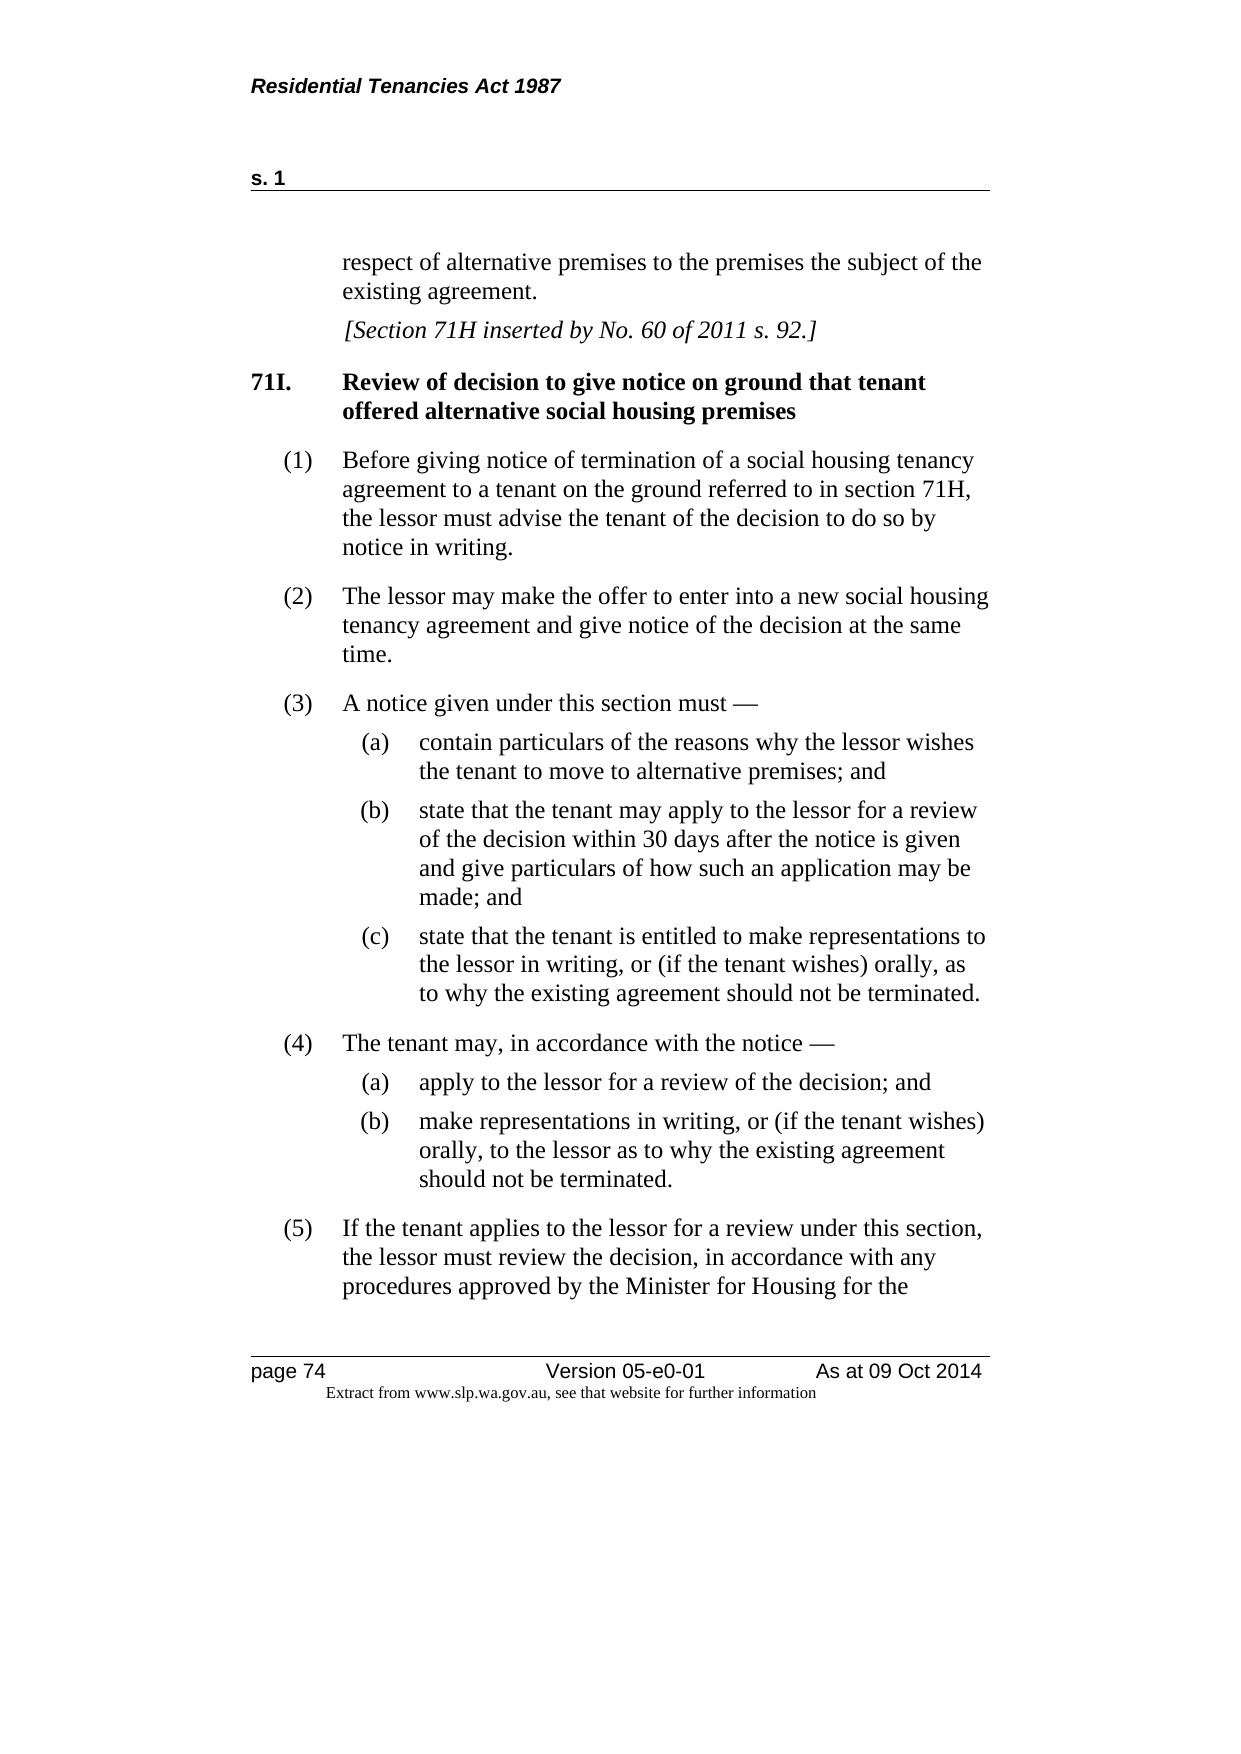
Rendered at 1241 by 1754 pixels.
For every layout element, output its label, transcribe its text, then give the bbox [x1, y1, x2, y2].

text (4) The tenant may, in accordance with the notice — [251, 1028, 990, 1057]
text (c) state that the tenant is entitled to make representations to the lessor in writing, or (if the tenant wishes) orally, as to why the existing agreement should not be terminated. [251, 921, 990, 1007]
text (2) The lessor may make the offer to enter into a new social housing tenancy agreement and give notice of the decision at the same time. [251, 581, 990, 667]
text (b) make representations in writing, or (if the tenant wishes) orally, to the lessor as to why the existing agreement should not be terminated. [251, 1106, 990, 1192]
text (a) apply to the lessor for a review of the decision; and [251, 1067, 990, 1096]
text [251, 1213, 990, 1299]
text [Section 71H inserted by No. 60 of 2011 s. 92.] [251, 315, 990, 344]
subtitle 71I. Review of decision to give notice on ground that tenant offered alternative social housing premises [251, 367, 990, 424]
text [251, 247, 990, 305]
text (3) A notice given under this section must — [251, 688, 990, 717]
text (b) state that the tenant may apply to the lessor for a review of the decision within 30 days after the notice is given and give particulars of how such an application may be made; and [251, 795, 990, 910]
text (a) contain particulars of the reasons why the lessor wishes the tenant to move to alternative premises; and [251, 727, 990, 785]
text (1) Before giving notice of termination of a social housing tenancy agreement to a tenant on the ground referred to in section 71H, the lessor must advise the tenant of the decision to do so by notice in writing. [251, 445, 990, 560]
